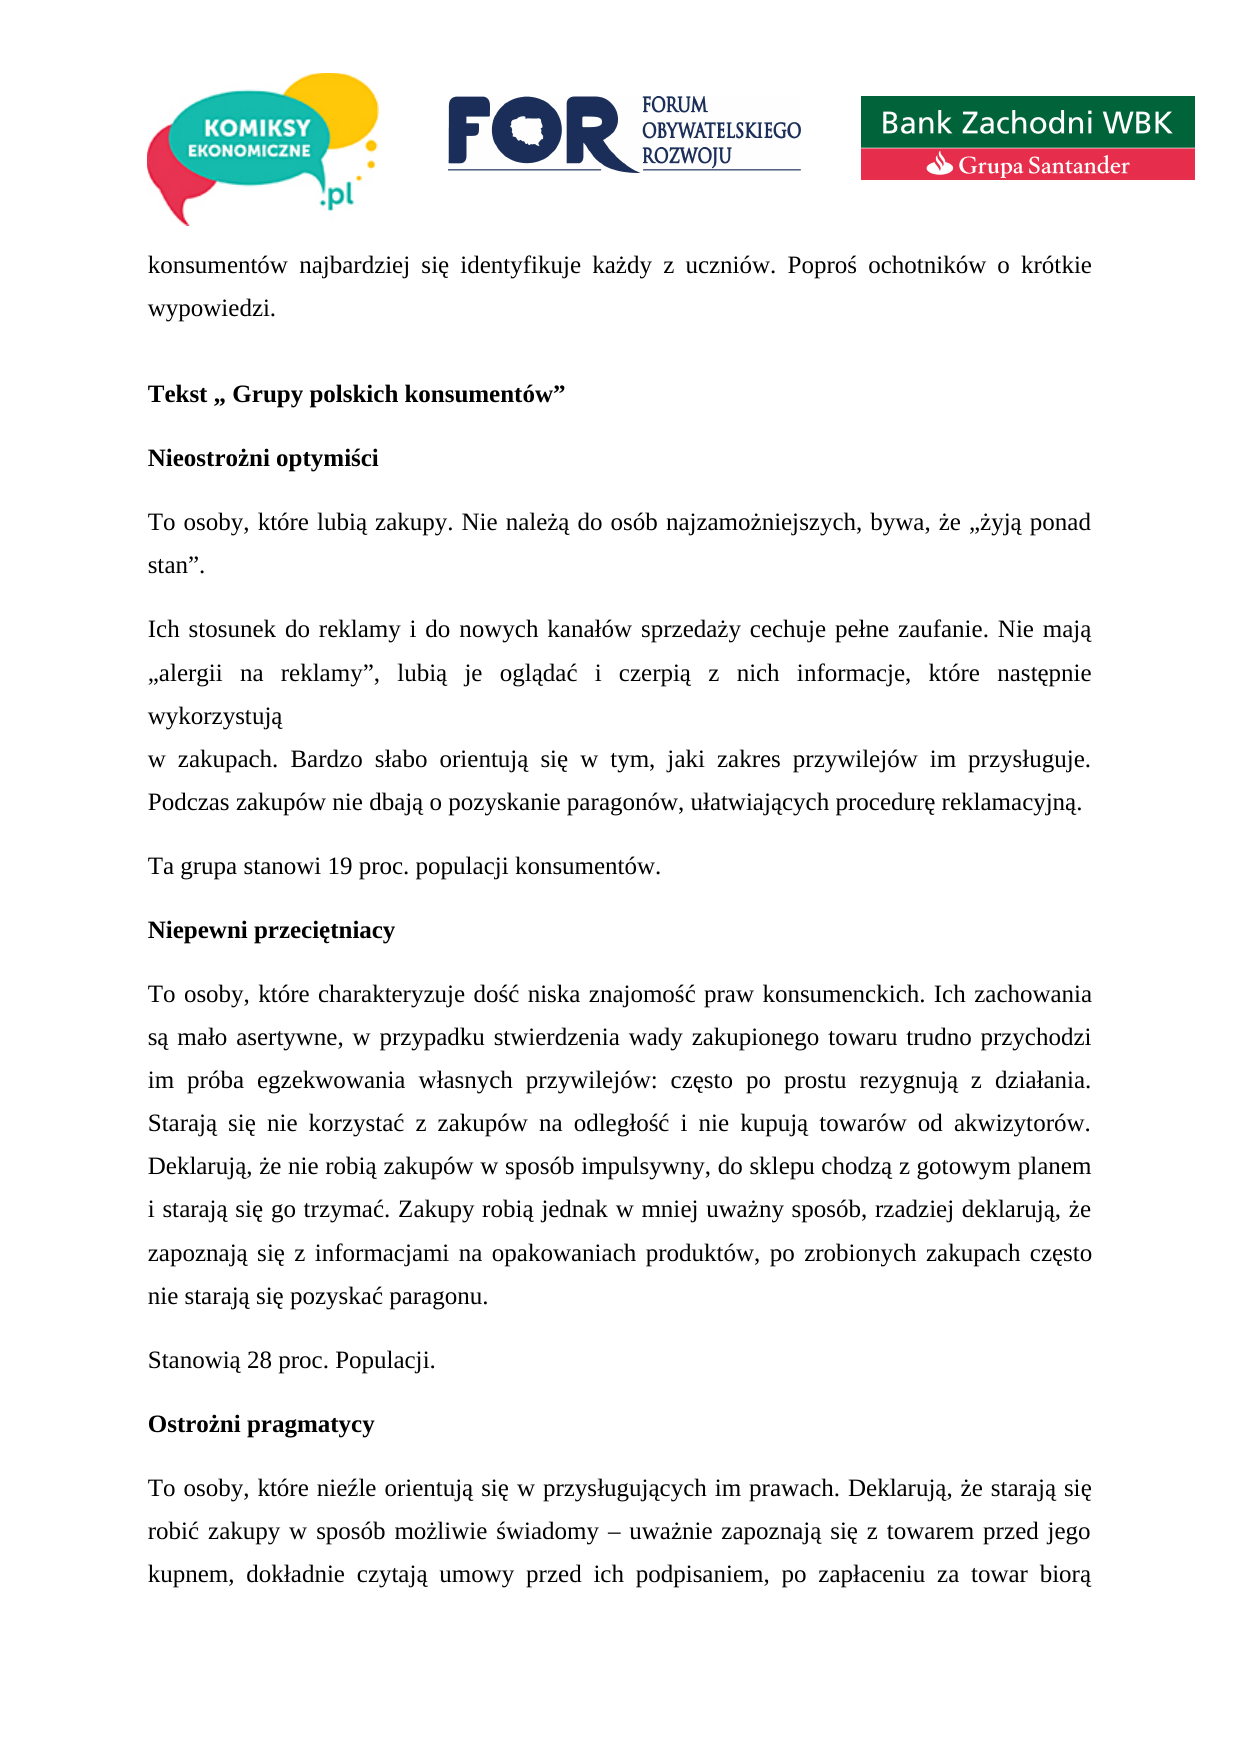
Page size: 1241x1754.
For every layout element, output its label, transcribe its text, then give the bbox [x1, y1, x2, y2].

picture [147, 73, 379, 226]
text To osoby, które lubią zakupy. Nie należą do osób najzamożniejszych, bywa, że „żyją ponad stan”. [148, 507, 1093, 579]
text Niepewni przeciętniacy [148, 915, 1093, 944]
text Ta grupa stanowi 19 proc. populacji konsumentów. [148, 851, 1093, 880]
text Ich stosunek do reklamy i do nowych kanałów sprzedaży cechuje pełne zaufanie. Nie mają „alergii na reklamy”, lubią je oglądać i czerpią z nich informacje, które następnie wykorzystują w zakupach. Bardzo słabo orientują się w tym, jaki zakres przywilejów im przysługuje. Podczas zakupów nie dbają o pozyskanie paragonów, ułatwiających procedurę reklamacyjną. [148, 614, 1093, 816]
text Stanowią 28 proc. Populacji. [148, 1345, 1093, 1373]
picture [448, 96, 801, 173]
text Ostrożni pragmatycy [148, 1409, 1093, 1437]
text To osoby, które charakteryzuje dość niska znajomość praw konsumenckich. Ich zachowania są mało asertywne, w przypadku stwierdzenia wady zakupionego towaru trudno przychodzi im próba egzekwowania własnych przywilejów: często po prostu rezygnują z działania. Starają się nie korzystać z zakupów na odległość i nie kupują towarów od akwizytorów. Deklarują, że nie robią zakupów w sposób impulsywny, do sklepu chodzą z gotowym planem i starają się go trzymać. Zakupy robią jednak w mniej uważny sposób, rzadziej deklarują, że zapoznają się z informacjami na opakowaniach produktów, po zrobionych zakupach często nie starają się pozyskać paragonu. [148, 979, 1093, 1309]
list Tekst „ Grupy polskich konsumentów” [148, 379, 1093, 408]
picture [861, 96, 1195, 180]
text Nieostrożni optymiści [148, 443, 1093, 472]
